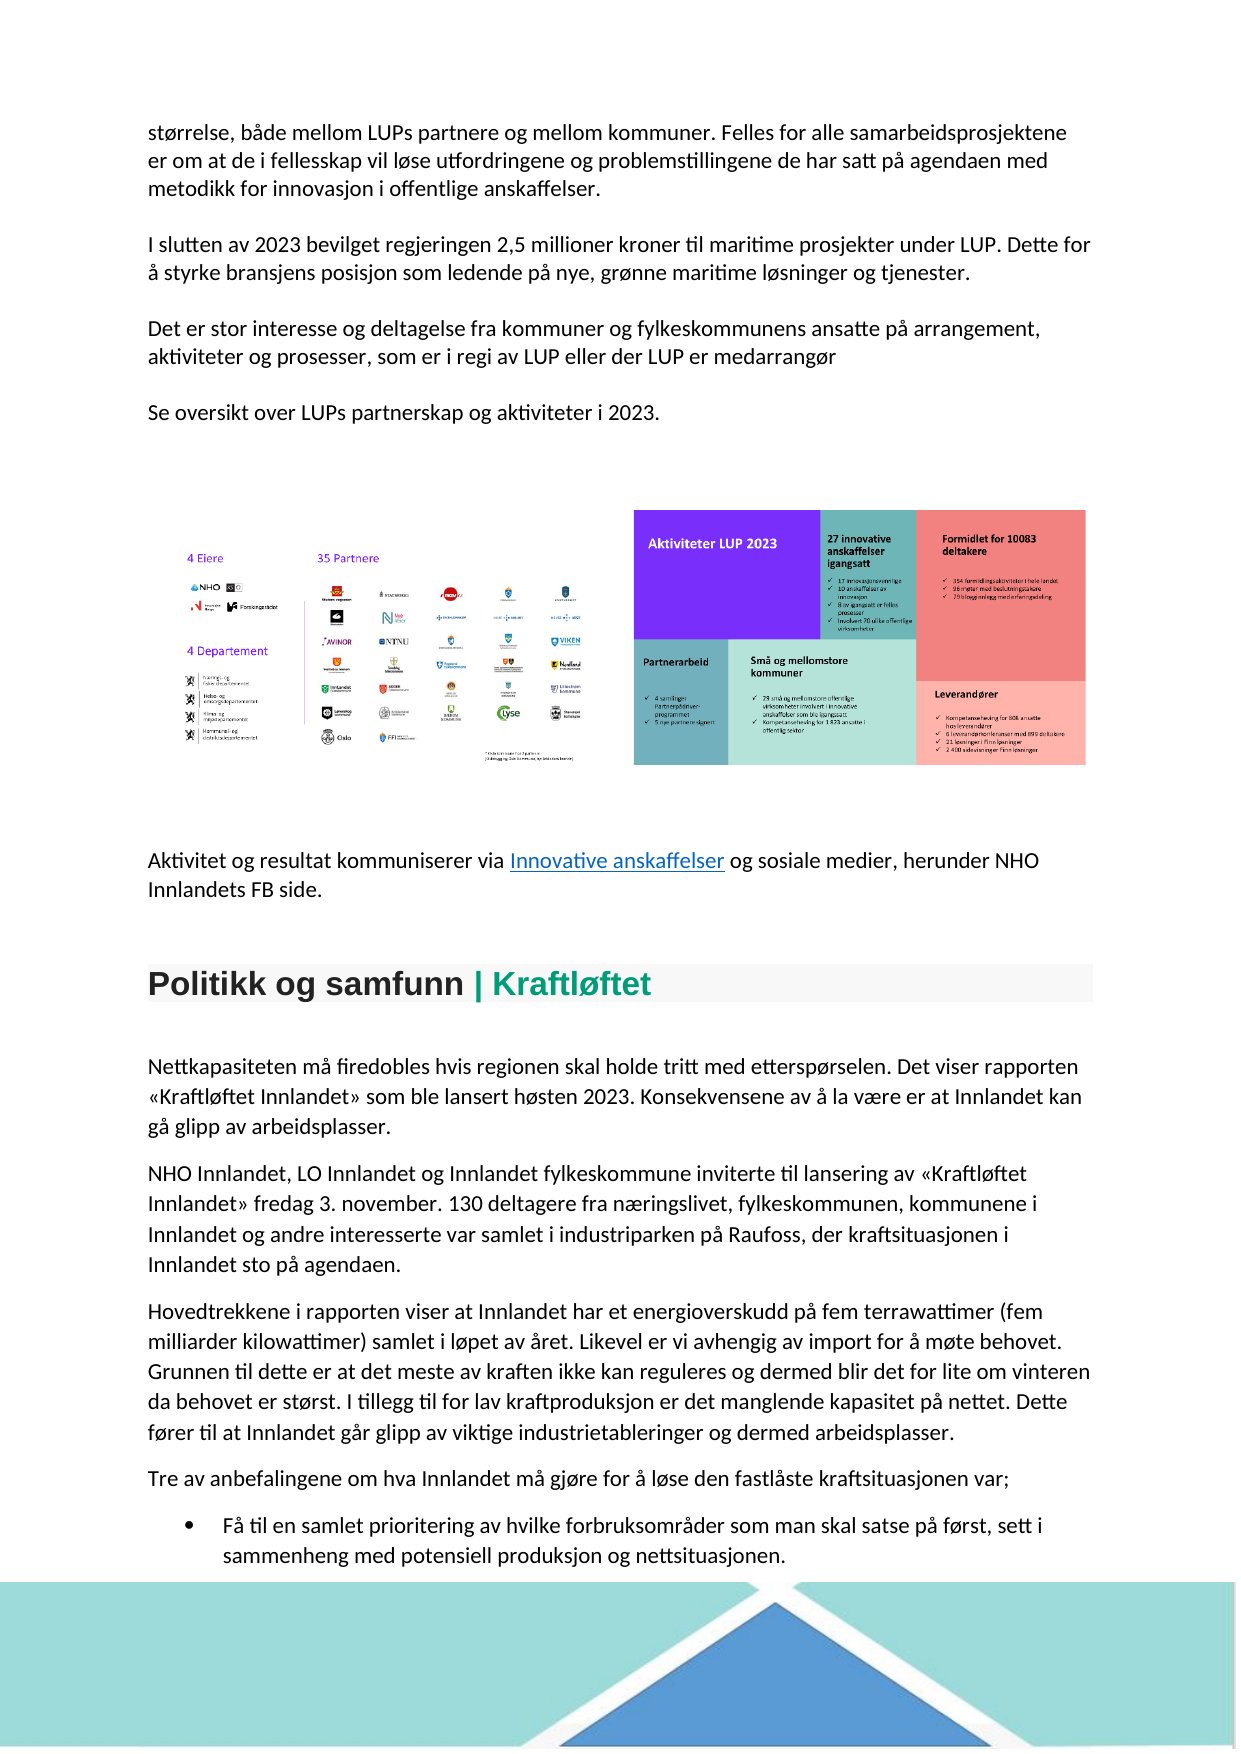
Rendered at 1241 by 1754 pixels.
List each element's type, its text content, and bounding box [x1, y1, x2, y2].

text I slutten av 2023 bevilget regjeringen 2,5 millioner kroner til maritime prosjekter under LUP. Dette for å styrke bransjens posisjon som ledende på nye, grønne maritime løsninger og tjenester. [148, 230, 1093, 286]
text Nettkapasiteten må firedobles hvis regionen skal holde tritt med etterspørselen. Det viser rapporten «Kraftløftet Innlandet» som ble lansert høsten 2023. Konsekvensene av å la være er at Innlandet kan gå glipp av arbeidsplasser. [148, 1052, 1093, 1140]
text NHO Innlandet, LO Innlandet og Innlandet fylkeskommune inviterte til lansering av «Kraftløftet Innlandet» fredag 3. november. 130 deltagere fra næringslivet, fylkeskommunen, kommunene i Innlandet og andre interesserte var samlet i industriparken på Raufoss, der kraftsituasjonen i Innlandet sto på agendaen. [148, 1159, 1093, 1278]
table_header [617, 510, 1093, 819]
picture [0, 1582, 1236, 1749]
text Hovedtrekkene i rapporten viser at Innlandet har et energioverskudd på fem terrawattimer (fem milliarder kilowattimer) samlet i løpet av året. Likevel er vi avhengig av import for å møte behovet. Grunnen til dette er at det meste av kraften ikke kan reguleres og dermed blir det for lite om vinteren da behovet er størst. I tillegg til for lav kraftproduksjon er det manglende kapasitet på nettet. Dette fører til at Innlandet går glipp av viktige industrietableringer og dermed arbeidsplasser. [148, 1297, 1093, 1446]
picture [632, 510, 1086, 764]
text Det er stor interesse og deltagelse fra kommuner og fylkeskommunens ansatte på arrangement, aktiviteter og prosesser, som er i regi av LUP eller der LUP er medarrangør [148, 314, 1093, 370]
text Tre av anbefalingene om hva Innlandet må gjøre for å løse den fastlåste kraftsituasjonen var; [148, 1464, 1093, 1492]
subtitle Politikk og samfunn | Kraftløftet [148, 964, 1093, 1002]
picture [147, 514, 595, 765]
text Se oversikt over LUPs partnerskap og aktiviteter i 2023. [148, 398, 1093, 426]
list Få til en samlet prioritering av hvilke forbruksområder som man skal satse på først, sett i sammenheng med potensiell produksjon og nettsituasjonen. [185, 1511, 1093, 1569]
text Aktivitet og resultat kommuniserer via Innovative anskaffelser og sosiale medier, herunder NHO Innlandets FB side. [148, 847, 1093, 903]
table_header [148, 510, 617, 819]
